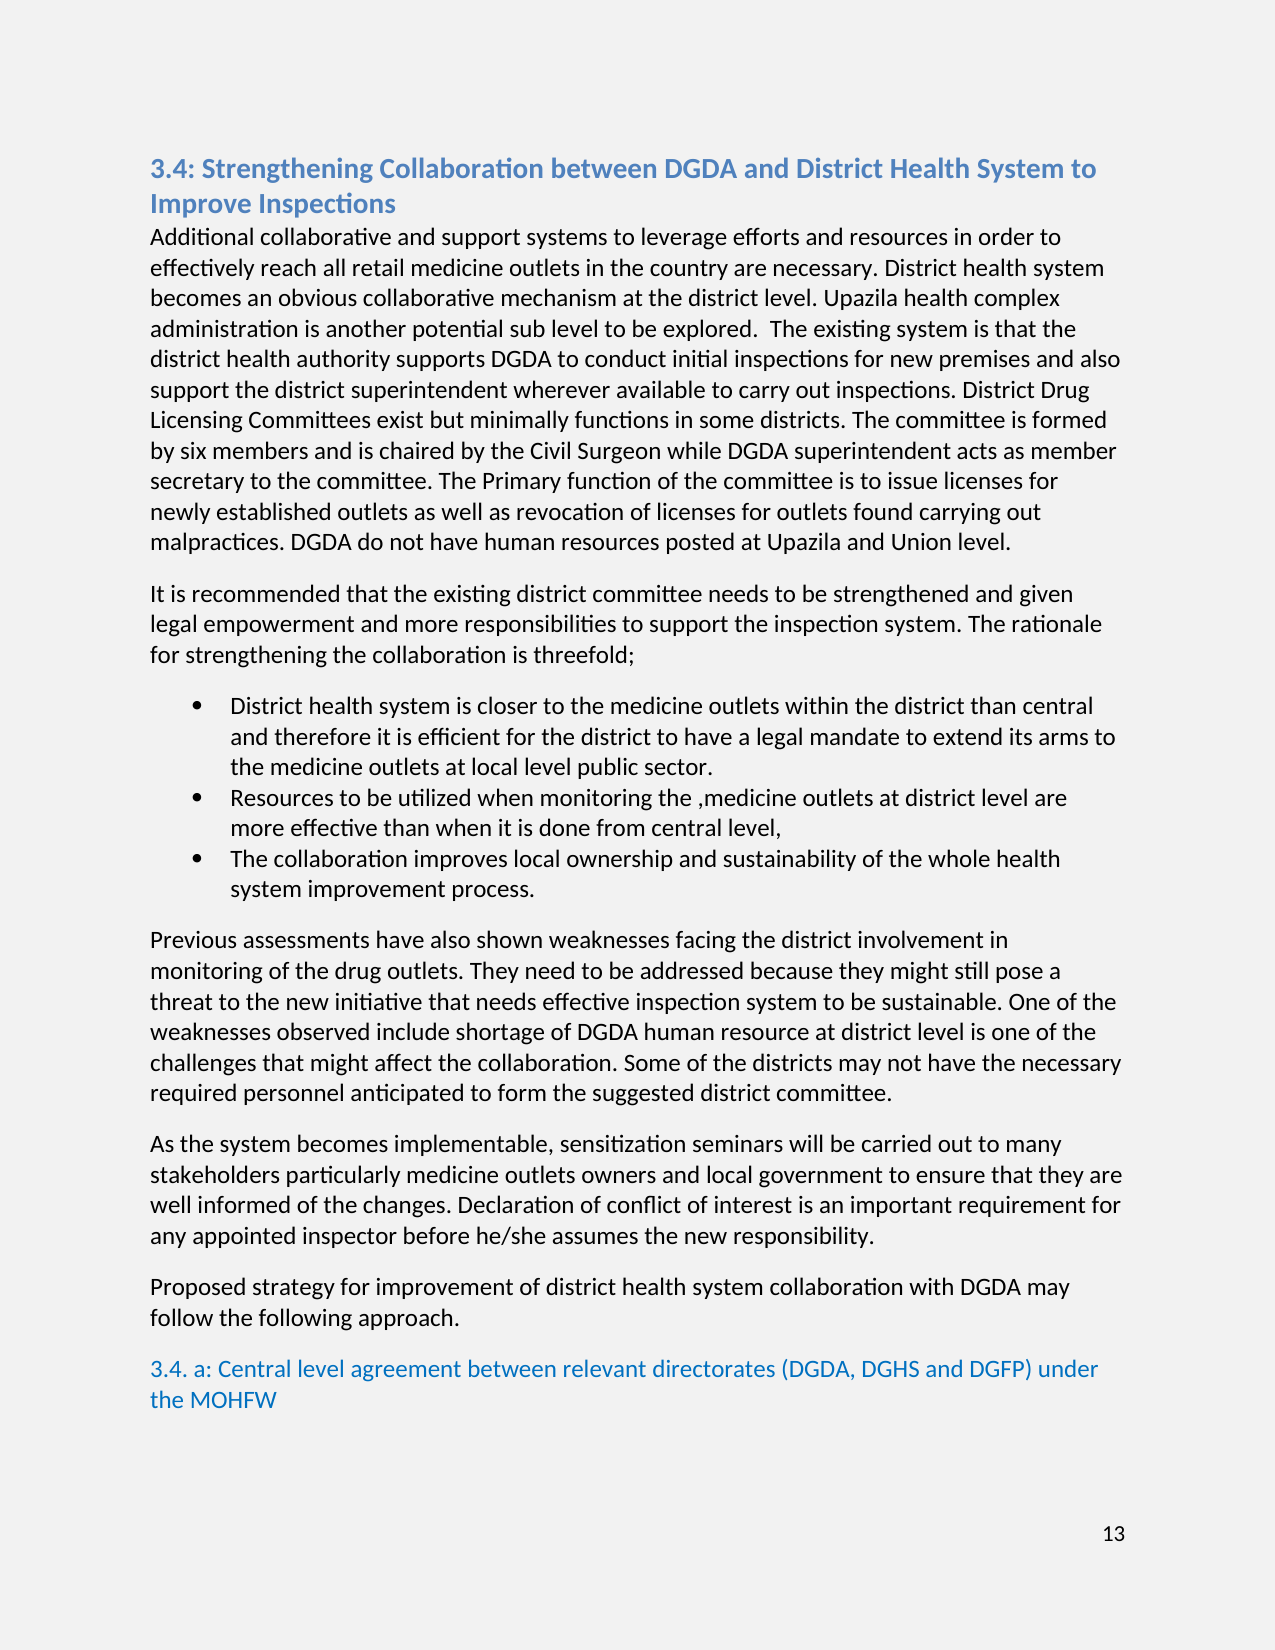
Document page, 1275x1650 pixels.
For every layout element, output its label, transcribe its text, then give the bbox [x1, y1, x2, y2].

text It is recommended that the existing district committee needs to be strengthened and given legal empowerment and more responsibilities to support the inspection system. The rationale for strengthening the collaboration is threefold; [150, 578, 1125, 669]
list District health system is closer to the medicine outlets within the district than central and therefore it is efficient for the district to have a legal mandate to extend its arms to the medicine outlets at local level public sector. [193, 690, 1125, 782]
text As the system becomes implementable, sensitization seminars will be carried out to many stakeholders particularly medicine outlets owners and local government to ensure that they are well informed of the changes. Declaration of conflict of interest is an important requirement for any appointed inspector before he/she assumes the new responsibility. [150, 1129, 1125, 1251]
list Resources to be utilized when monitoring the ,medicine outlets at district level are more effective than when it is done from central level, [193, 782, 1125, 843]
text Proposed strategy for improvement of district health system collaboration with DGDA may follow the following approach. [150, 1272, 1125, 1333]
text 3.4. a: Central level agreement between relevant directorates (DGDA, DGHS and DGFP) under the MOHFW [150, 1353, 1125, 1414]
text Previous assessments have also shown weaknesses facing the district involvement in monitoring of the drug outlets. They need to be addressed because they might still pose a threat to the new initiative that needs effective inspection system to be sustainable. One of the weaknesses observed include shortage of DGDA human resource at district level is one of the challenges that might affect the collaboration. Some of the districts may not have the necessary required personnel anticipated to form the suggested district committee. [150, 925, 1125, 1108]
text Additional collaborative and support systems to leverage efforts and resources in order to effectively reach all retail medicine outlets in the country are necessary. District health system becomes an obvious collaborative mechanism at the district level. Upazila health complex administration is another potential sub level to be explored. The existing system is that the district health authority supports DGDA to conduct initial inspections for new premises and also support the district superintendent wherever available to carry out inspections. District Drug Licensing Committees exist but minimally functions in some districts. The committee is formed by six members and is chaired by the Civil Surgeon while DGDA superintendent acts as member secretary to the committee. The Primary function of the committee is to issue licenses for newly established outlets as well as revocation of licenses for outlets found carrying out malpractices. DGDA do not have human resources posted at Upazila and Union level. [150, 221, 1125, 557]
list The collaboration improves local ownership and sustainability of the whole health system improvement process. [193, 843, 1125, 904]
subtitle 3.4: Strengthening Collaboration between DGDA and District Health System to Improve Inspections [150, 150, 1125, 221]
